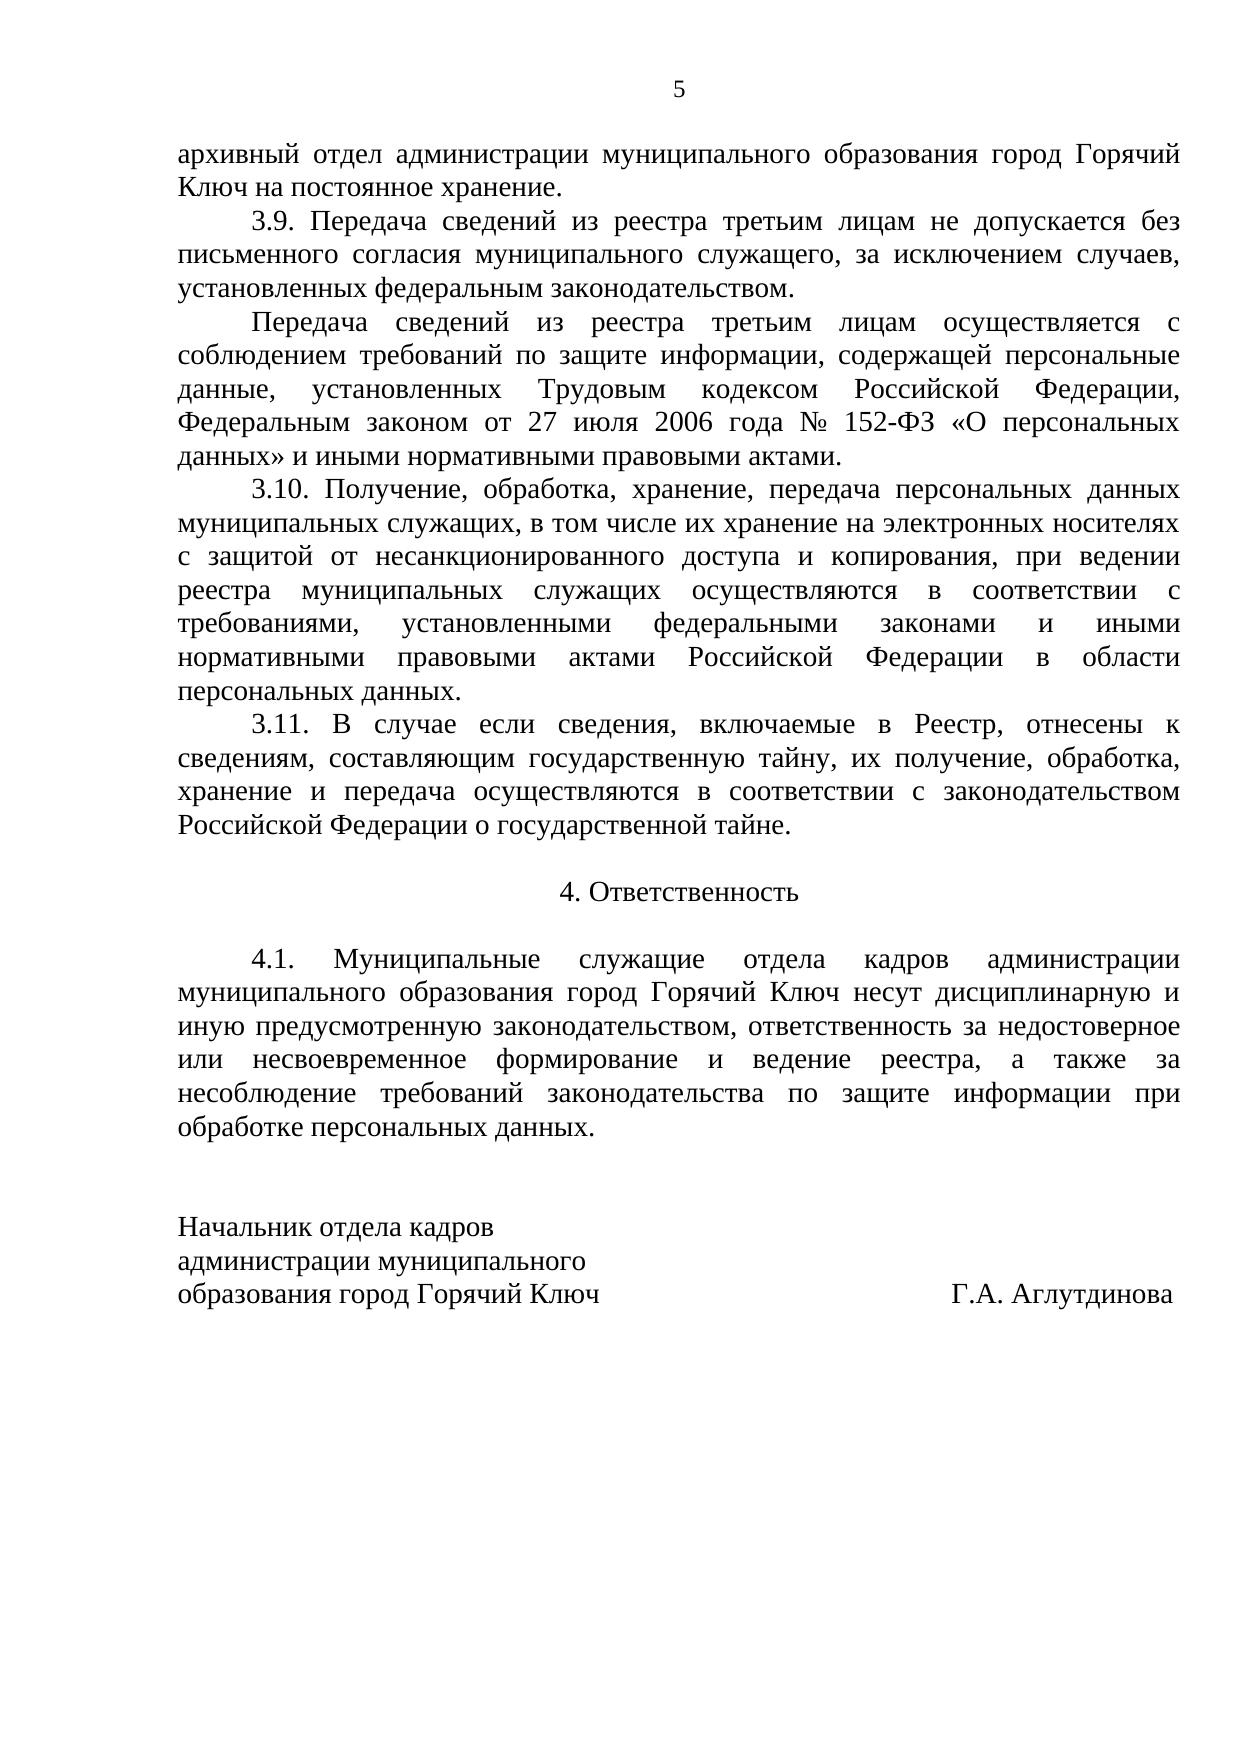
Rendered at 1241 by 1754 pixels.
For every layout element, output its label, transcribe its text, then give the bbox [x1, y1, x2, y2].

text 3.10. Получение, обработка, хранение, передача персональных данных муниципальных служащих, в том числе их хранение на электронных носителях с защитой от несанкционированного доступа и копирования, при ведении реестра муниципальных служащих осуществляются в соответствии с требованиями, установленными федеральными законами и иными нормативными правовыми актами Российской Федерации в области персональных данных. [177, 471, 1181, 706]
text 3.11. В случае если сведения, включаемые в Реестр, отнесены к сведениям, составляющим государственную тайну, их получение, обработка, хранение и передача осуществляются в соответствии с законодательством Российской Федерации о государственной тайне. [177, 706, 1181, 840]
text Передача сведений из реестра третьим лицам осуществляется с соблюдением требований по защите информации, содержащей персональные данные, установленных Трудовым кодексом Российской Федерации, Федеральным законом от 27 июля 2006 года № 152-ФЗ «О персональных данных» и иными нормативными правовыми актами. [177, 304, 1181, 471]
text 3.9. Передача сведений из реестра третьим лицам не допускается без письменного согласия муниципального служащего, за исключением случаев, установленных федеральным законодательством. [177, 203, 1181, 304]
text 4.1. Муниципальные служащие отдела кадров администрации муниципального образования город Горячий Ключ несут дисциплинарную и иную предусмотренную законодательством, ответственность за недостоверное или несвоевременное формирование и ведение реестра, а также за несоблюдение требований законодательства по защите информации при обработке персональных данных. [177, 941, 1181, 1142]
text администрации муниципального [177, 1243, 1181, 1276]
text 4. Ответственность [177, 874, 1181, 907]
text образования город Горячий Ключ Г.А. Аглутдинова [177, 1276, 1181, 1310]
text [177, 136, 1181, 203]
text Начальник отдела кадров [177, 1209, 1181, 1243]
